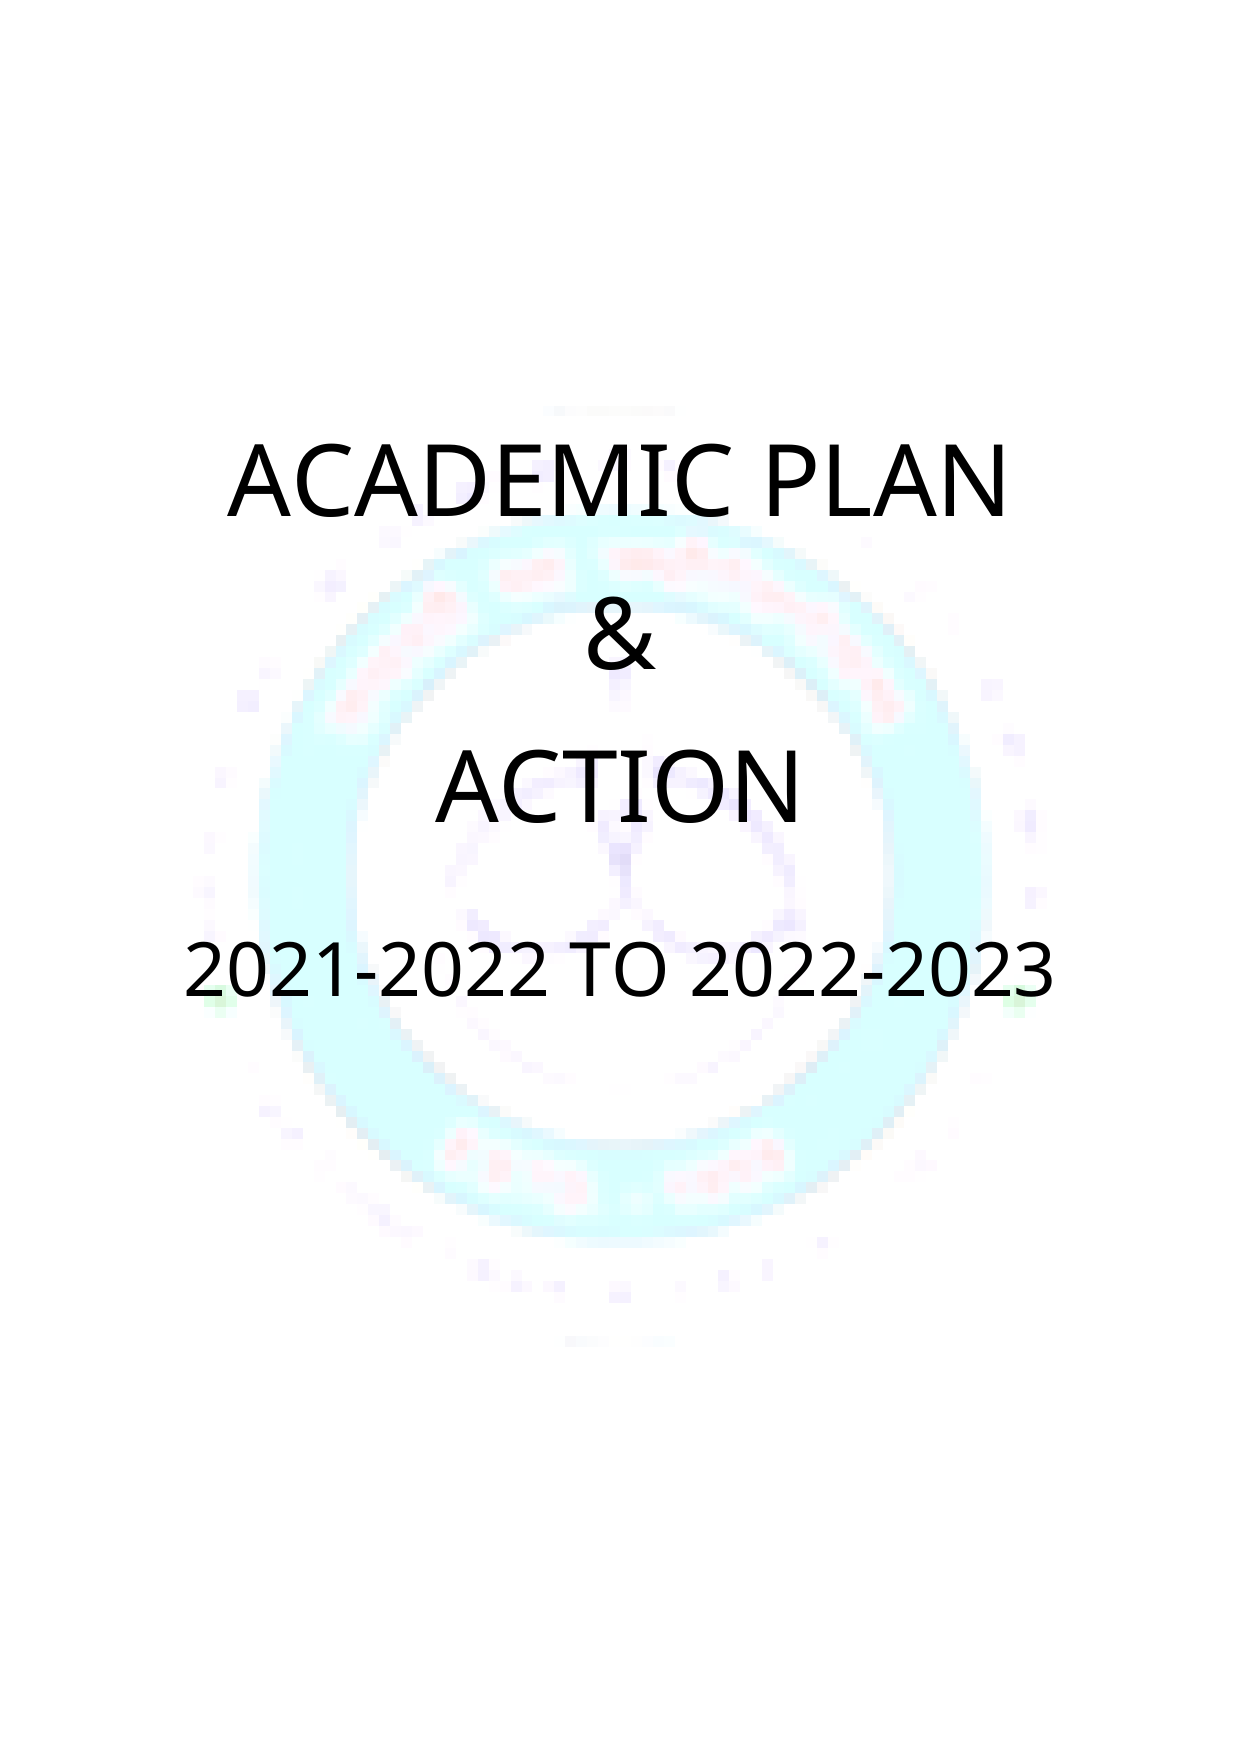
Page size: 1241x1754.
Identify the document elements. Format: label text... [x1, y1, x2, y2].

text ACTION [75, 716, 1165, 852]
text 2021-2022 TO 2022-2023 [75, 916, 1165, 1018]
text & [75, 563, 1165, 699]
text ACADEMIC PLAN [75, 410, 1165, 546]
